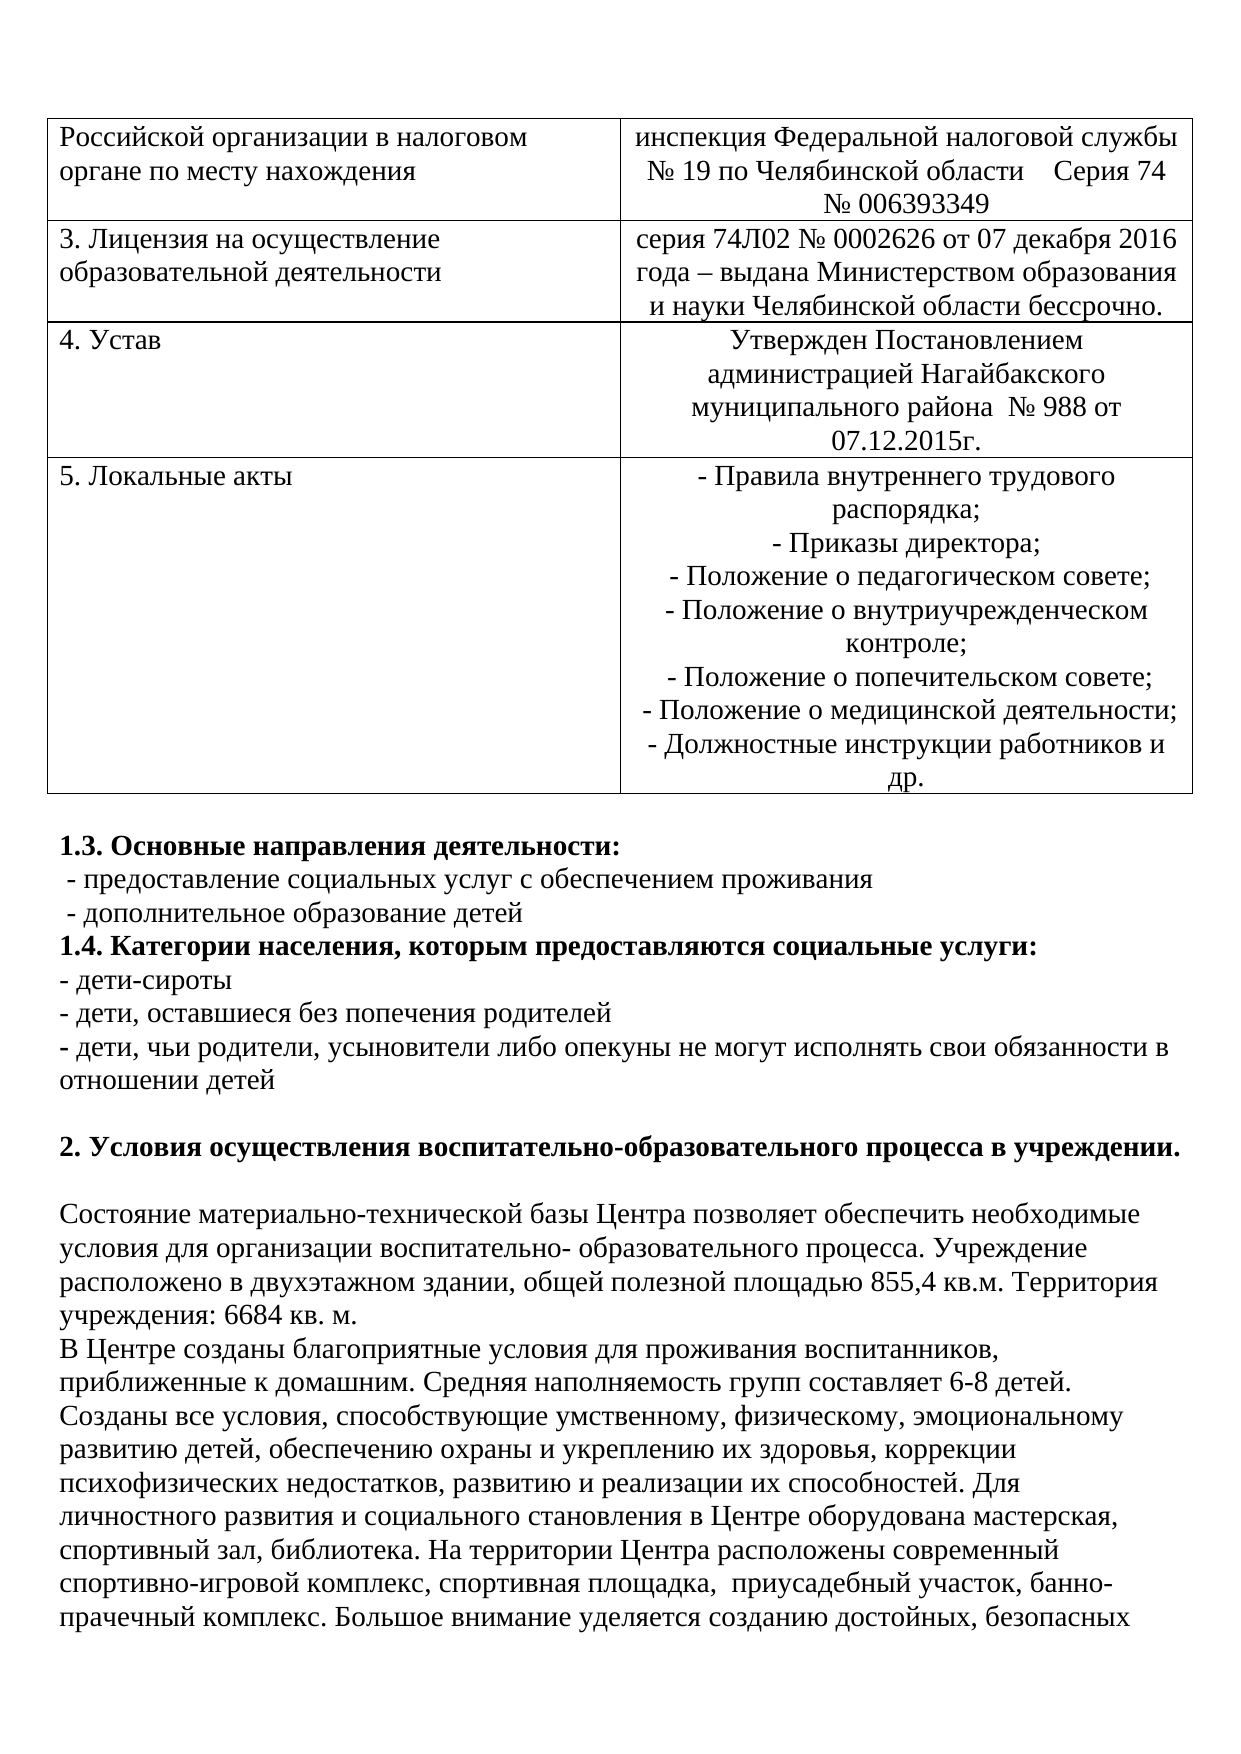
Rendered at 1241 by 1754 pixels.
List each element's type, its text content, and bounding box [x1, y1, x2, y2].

table_cell Утвержден Постановлением администрацией Нагайбакского муниципального района № 988 от 07.12.2015г. [621, 323, 1192, 457]
text 1.3. Основные направления деятельности: [59, 828, 1181, 861]
table_cell 5. Локальные акты [48, 458, 620, 793]
table_cell - Правила внутреннего трудового распорядка; - Приказы директора; - Положение о педагогическом совете; - Положение о внутриучрежденческом контроле; - Положение о попечительском совете; - Положение о медицинской деятельности; - Должностные инструкции работников и др. [621, 458, 1192, 793]
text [59, 1331, 1181, 1633]
text - дети, чьи родители, усыновители либо опекуны не могут исполнять свои обязанности в отношении детей [59, 1029, 1181, 1096]
table_cell 3. Лицензия на осуществление образовательной деятельности [48, 221, 620, 321]
table_cell 4. Устав [48, 323, 620, 457]
text Состояние материально-технической базы Центра позволяет обеспечить необходимые условия для организации воспитательно- образовательного процесса. Учреждение расположено в двухэтажном здании, общей полезной площадью 855,4 кв.м. Территория учреждения: 6684 кв. м. [59, 1197, 1181, 1331]
text - дети, оставшиеся без попечения родителей [59, 995, 1181, 1029]
table_cell серия 74Л02 № 0002626 от 07 декабря 2016 года – выдана Министерством образования и науки Челябинской области бессрочно. [621, 221, 1192, 321]
text - дополнительное образование детей [59, 895, 1181, 928]
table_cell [48, 119, 620, 220]
text - предоставление социальных услуг с обеспечением проживания [59, 861, 1181, 895]
text 1.4. Категории населения, которым предоставляются социальные услуги: [59, 928, 1181, 962]
text 2. Условия осуществления воспитательно-образовательного процесса в учреждении. [59, 1129, 1181, 1163]
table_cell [621, 119, 1192, 220]
text - дети-сироты [59, 962, 1181, 995]
